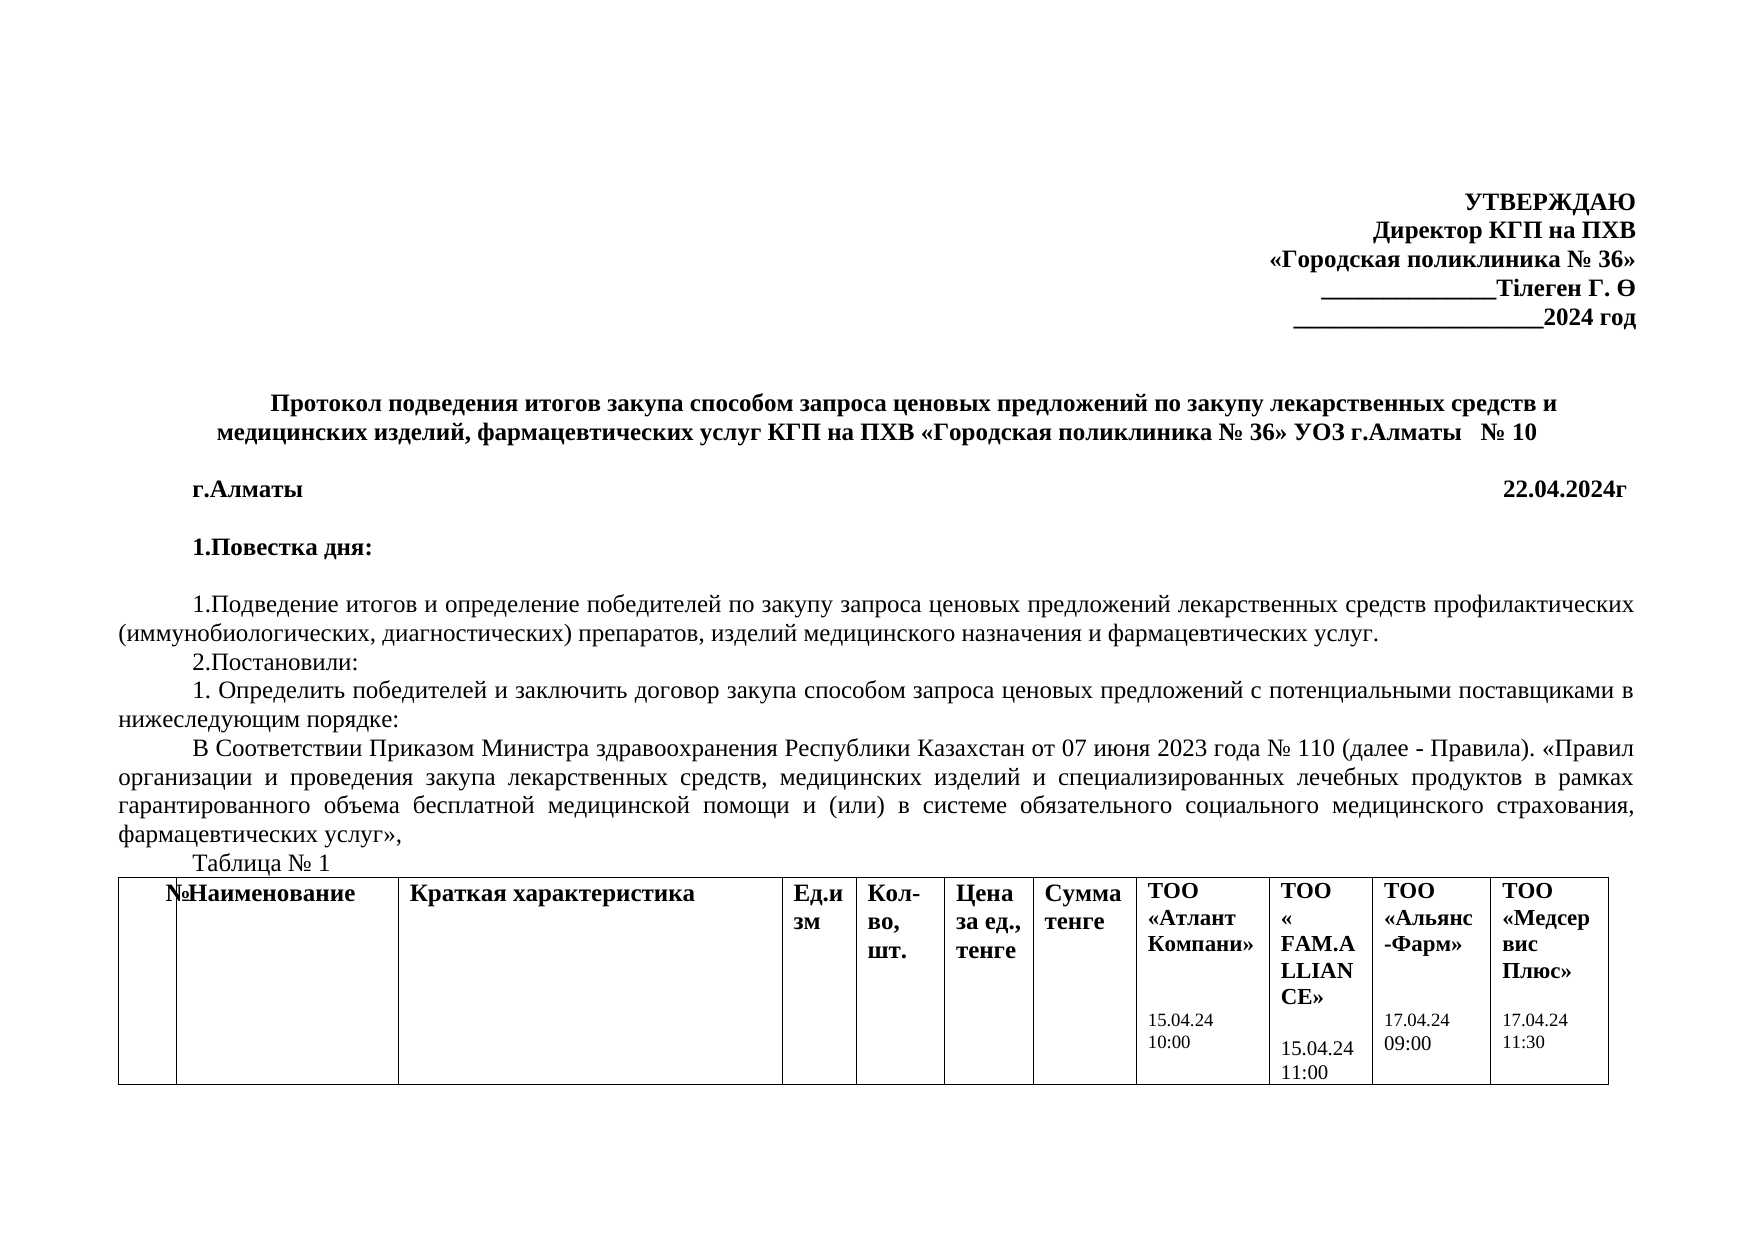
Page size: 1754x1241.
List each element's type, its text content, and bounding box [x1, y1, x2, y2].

text Протокол подведения итогов закупа способом запроса ценовых предложений по закупу лекарственных средств и медицинских изделий, фармацевтических услуг КГП на ПХВ «Городская поликлиника № 36» УОЗ г.Алматы № 10 [118, 388, 1636, 445]
table_header Сумма тенге [1034, 878, 1136, 1084]
table_header Кол-во, шт. [857, 878, 944, 1084]
table_header Краткая характеристика [399, 878, 782, 1084]
text 1.Повестка дня: [118, 532, 1636, 560]
text УТВЕРЖДАЮ [118, 187, 1636, 215]
text ______________Тілеген Г. Ө [118, 273, 1636, 302]
text Таблица № 1 [118, 848, 1636, 877]
text 1. Определить победителей и заключить договор закупа способом запроса ценовых предложений с потенциальными поставщиками в нижеследующим порядке: [118, 675, 1636, 733]
text г.Алматы 22.04.2024г [118, 474, 1636, 503]
text 2.Постановили: [118, 647, 1636, 675]
table_header ТОО «Атлант Компани» 15.04.24 10:00 [1137, 878, 1269, 1084]
table_header Ед.изм [783, 878, 856, 1084]
text Директор КГП на ПХВ [118, 215, 1636, 244]
table_header ТОО «Альянс-Фарм» 17.04.24 09:00 [1373, 878, 1490, 1084]
text «Городская поликлиника № 36» [118, 244, 1636, 273]
table_header Цена за ед., тенге [945, 878, 1033, 1084]
table_header ТОО «Медсервис Плюс» 17.04.24 11:30 [1491, 878, 1608, 1084]
text 1. Подведение итогов и определение победителей по закупу запроса ценовых предложений лекарственных средств профилактических (иммунобиологических, диагностических) препаратов, изделий медицинского назначения и фармацевтических услуг. [118, 589, 1636, 647]
table_header № [119, 878, 176, 1084]
table_header Наименование [177, 878, 398, 1084]
text В Соответствии Приказом Министра здравоохранения Республики Казахстан от 07 июня 2023 года № 110 (далее - Правила). «Правил организации и проведения закупа лекарственных средств, медицинских изделий и специализированных лечебных продуктов в рамках гарантированного объема бесплатной медицинской помощи и (или) в системе обязательного социального медицинского страхования, фармацевтических услуг», [118, 733, 1636, 848]
text ____________________2024 год [118, 302, 1636, 330]
